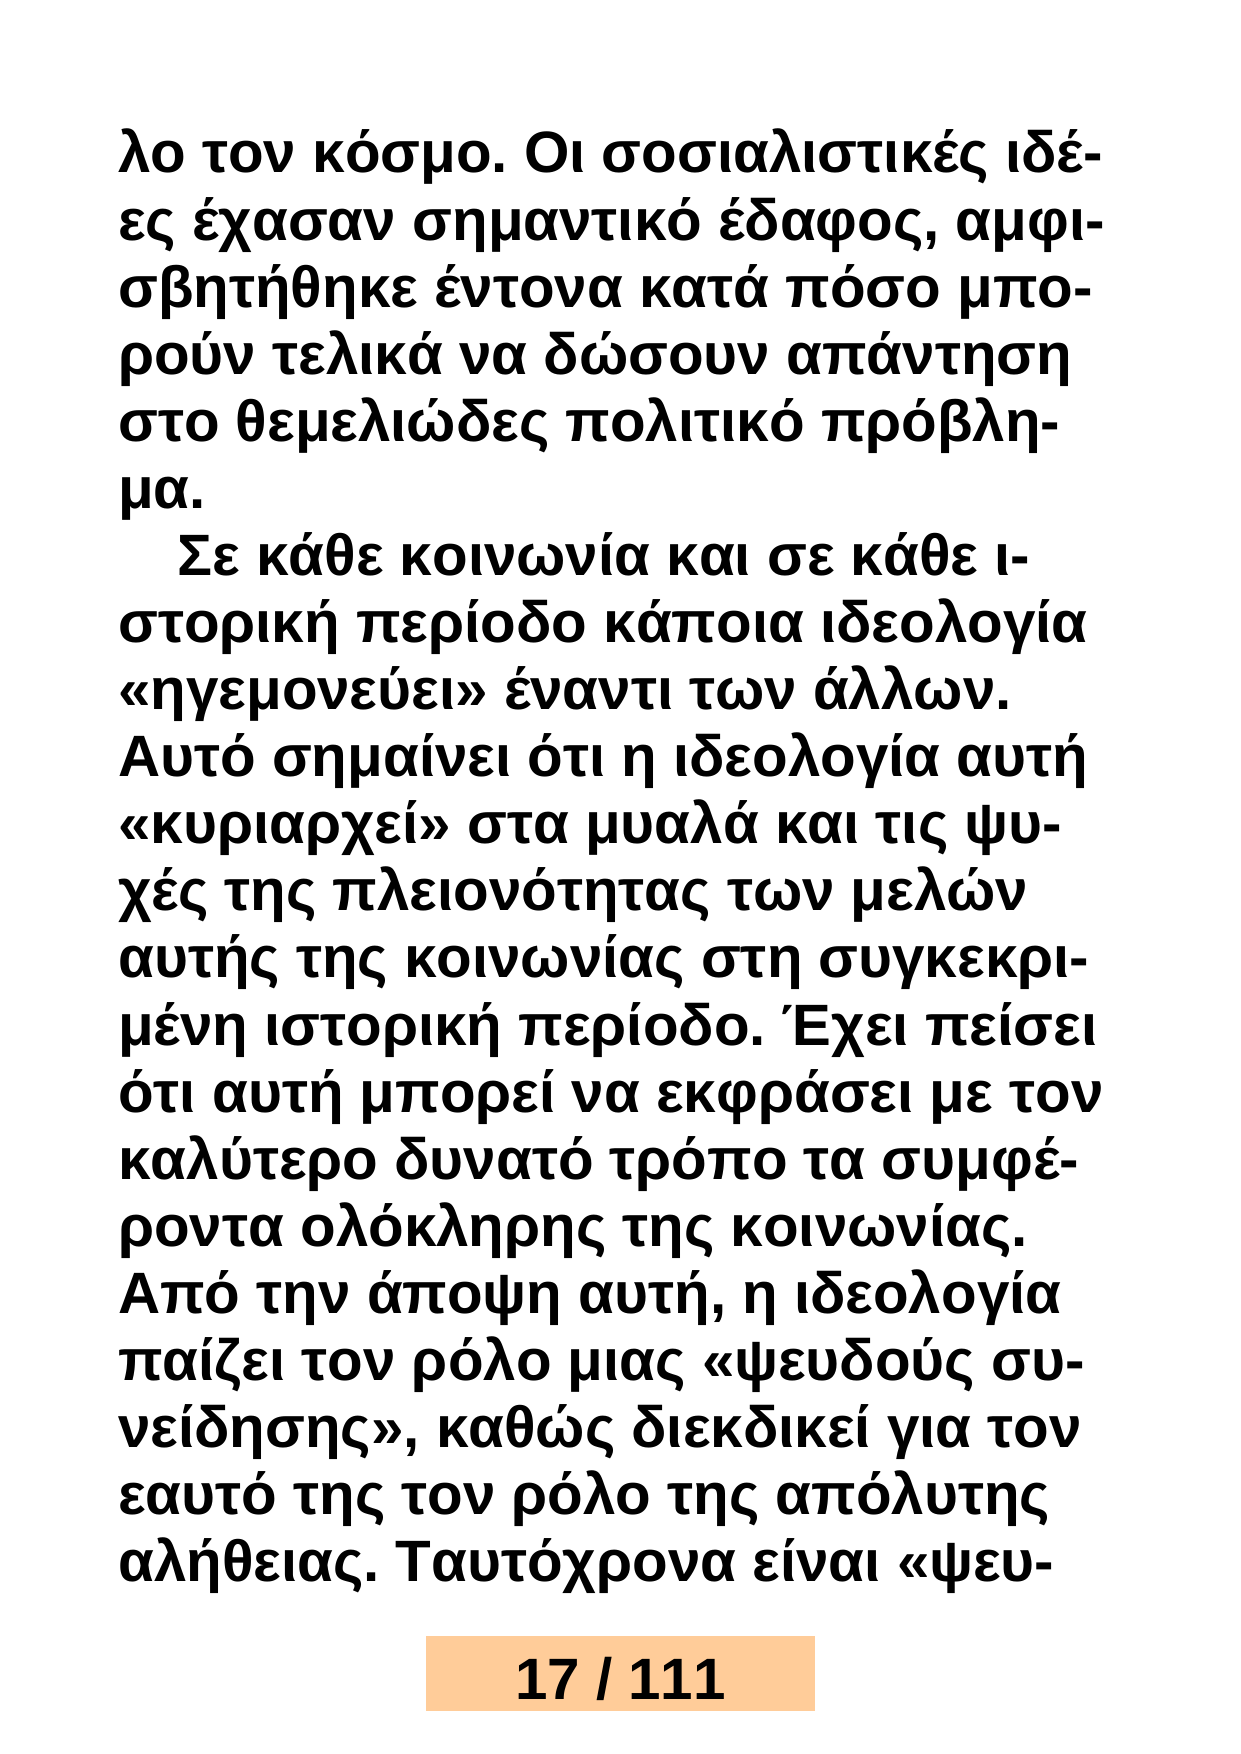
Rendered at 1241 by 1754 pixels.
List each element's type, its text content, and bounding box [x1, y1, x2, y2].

text λο τον κόσμο. Οι σοσιαλιστικές ιδέ-ες έχασαν σημαντικό έδαφος, αμφι-σβητήθηκε έντονα κατά πόσο μπο-ρούν τελικά να δώσουν απάντηση στο θεμελιώδες πολιτικό πρόβλη-μα. [118, 118, 1122, 521]
text Σε κάθε κοινωνία και σε κάθε ι-στορική περίοδο κάποια ιδεολογία «ηγεμονεύει» έναντι των άλλων. Αυτό σημαίνει ότι η ιδεολογία αυτή «κυριαρχεί» στα μυαλά και τις ψυ-χές της πλειονότητας των μελών αυτής της κοινωνίας στη συγκεκρι-μένη ιστορική περίοδο. Έχει πείσει ότι αυτή μπορεί να εκφράσει με τον καλύτερο δυνατό τρόπο τα συμφέ-ροντα ολόκληρης της κοινωνίας. Από την άποψη αυτή, η ιδεολογία παίζει τον ρόλο μιας «ψευδούς συ-νείδησης», καθώς διεκδικεί για τον εαυτό της τον ρόλο της απόλυτης αλήθειας. Ταυτόχρονα είναι «ψευ- [118, 521, 1122, 1594]
